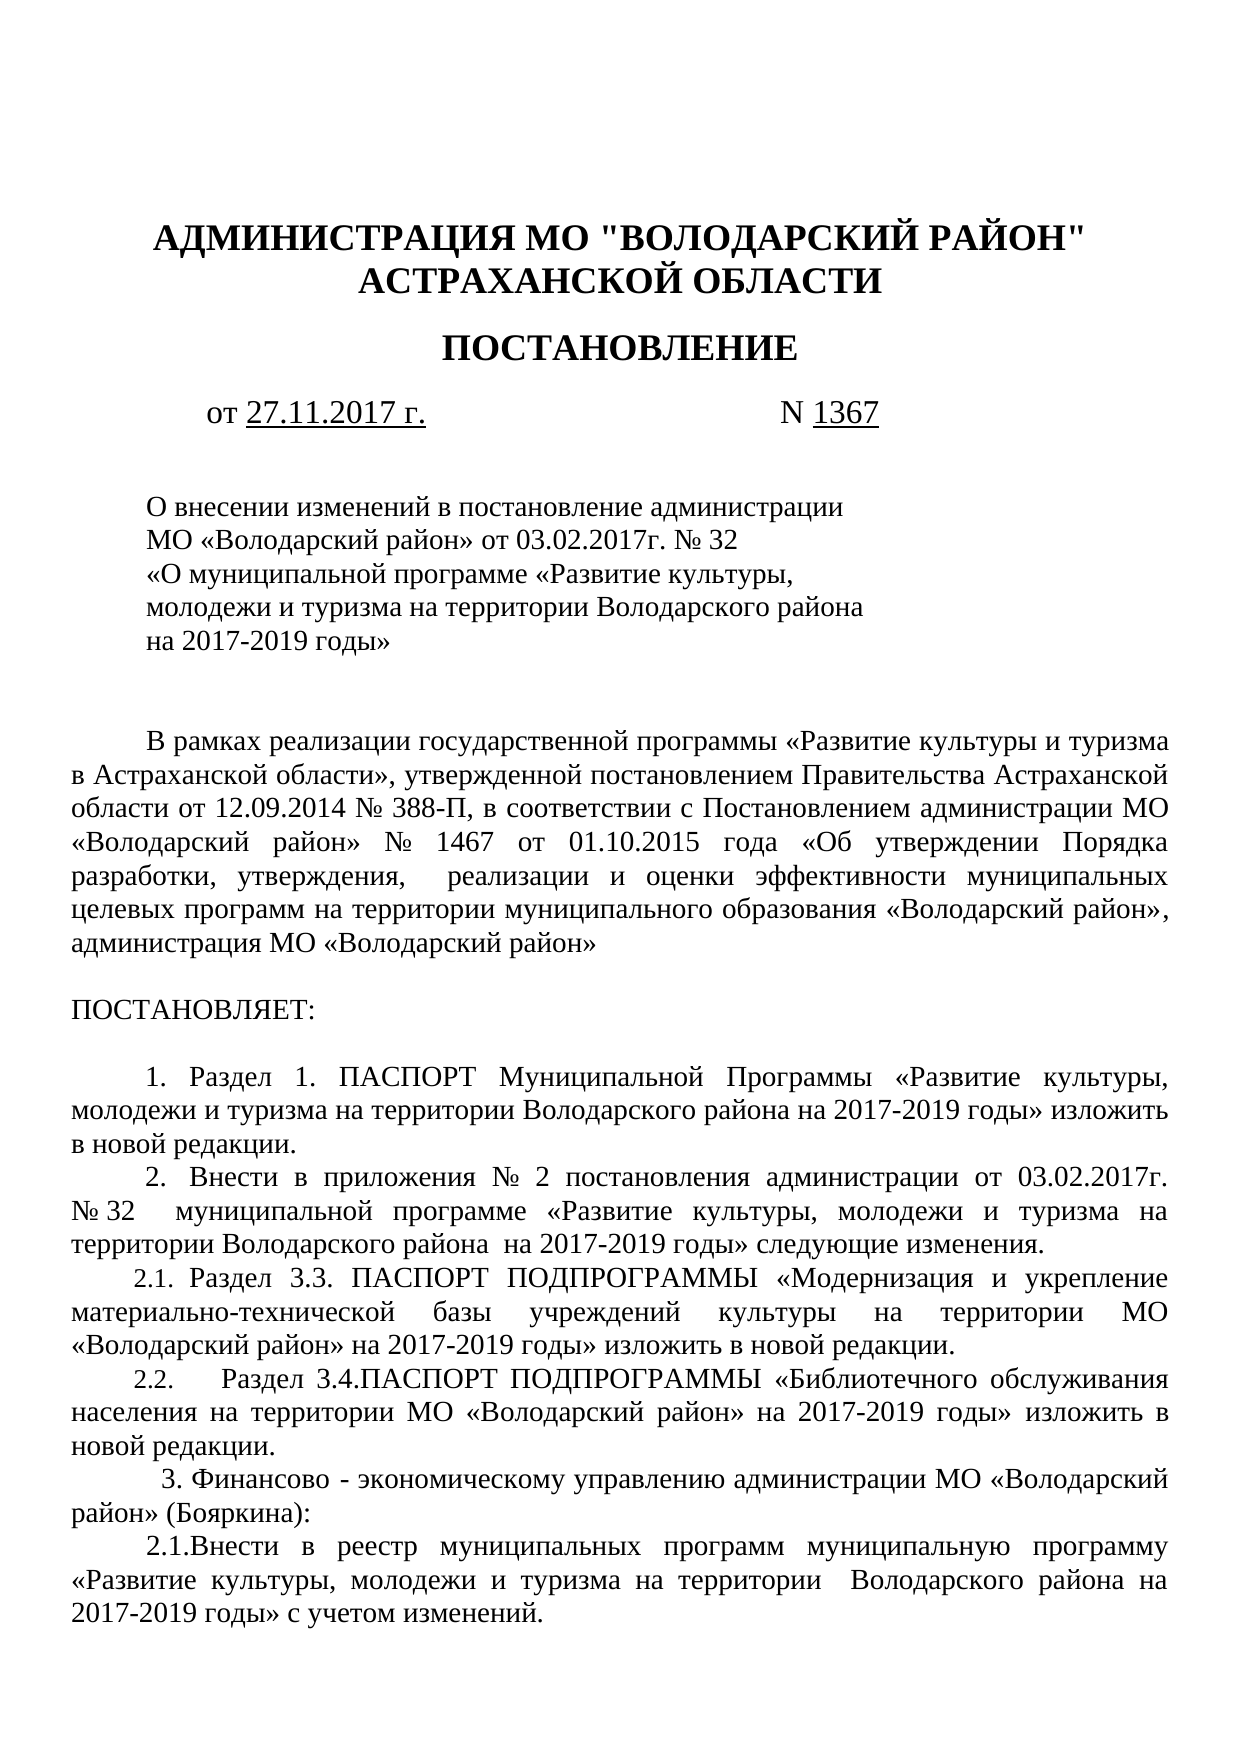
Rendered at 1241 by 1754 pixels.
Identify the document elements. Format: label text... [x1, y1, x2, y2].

table_header от 27.11.2017 г. [60, 393, 573, 431]
text на 2017-2019 годы» [71, 623, 1169, 656]
text АСТРАХАНСКОЙ ОБЛАСТИ [71, 258, 1169, 301]
table_header N 1367 [573, 393, 1086, 431]
list Внести в приложения № 2 постановления администрации от 03.02.2017г. № 32 муниципальной программе «Развитие культуры, молодежи и туризма на территории Володарского района на 2017-2019 годы» следующие изменения. [71, 1159, 1169, 1260]
list Раздел 3.3. ПАСПОРТ ПОДПРОГРАММЫ «Модернизация и укрепление материально-технической базы учреждений культуры на территории МО «Володарский район» на 2017-2019 годы» изложить в новой редакции. [71, 1260, 1169, 1361]
text АДМИНИСТРАЦИЯ МО "ВОЛОДАРСКИЙ РАЙОН" [71, 215, 1169, 258]
text ПОСТАНОВЛЯЕТ: [71, 992, 1169, 1025]
text «О муниципальной программе «Развитие культуры, [71, 556, 1169, 589]
text 2.1.Внести в реестр муниципальных программ муниципальную программу «Развитие культуры, молодежи и туризма на территории Володарского района на 2017-2019 годы» с учетом изменений. [71, 1528, 1169, 1629]
list Раздел 3.4.ПАСПОРТ ПОДПРОГРАММЫ «Библиотечного обслуживания населения на территории МО «Володарский район» на 2017-2019 годы» изложить в новой редакции. [71, 1361, 1169, 1461]
text ПОСТАНОВЛЕНИЕ [71, 326, 1169, 369]
text О внесении изменений в постановление администрации [71, 489, 1169, 522]
text 3. Финансово - экономическому управлению администрации МО «Володарский район» (Бояркина): [71, 1461, 1169, 1528]
title В рамках реализации государственной программы «Развитие культуры и туризма в Астраханской области», утвержденной постановлением Правительства Астраханской области от 12.09.2014 № 388-П, в соответствии с Постановлением администрации МО «Володарский район» № 1467 от 01.10.2015 года «Об утверждении Порядка разработки, утверждения, реализации и оценки эффективности муниципальных целевых программ на территории муниципального образования «Володарский район», администрация МО «Володарский район» [71, 723, 1169, 958]
text молодежи и туризма на территории Володарского района [71, 589, 1169, 623]
list Раздел 1. ПАСПОРТ Муниципальной Программы «Развитие культуры, молодежи и туризма на территории Володарского района на 2017-2019 годы» изложить в новой редакции. [71, 1059, 1169, 1159]
text МО «Володарский район» от 03.02.2017г. № 32 [71, 522, 1169, 556]
